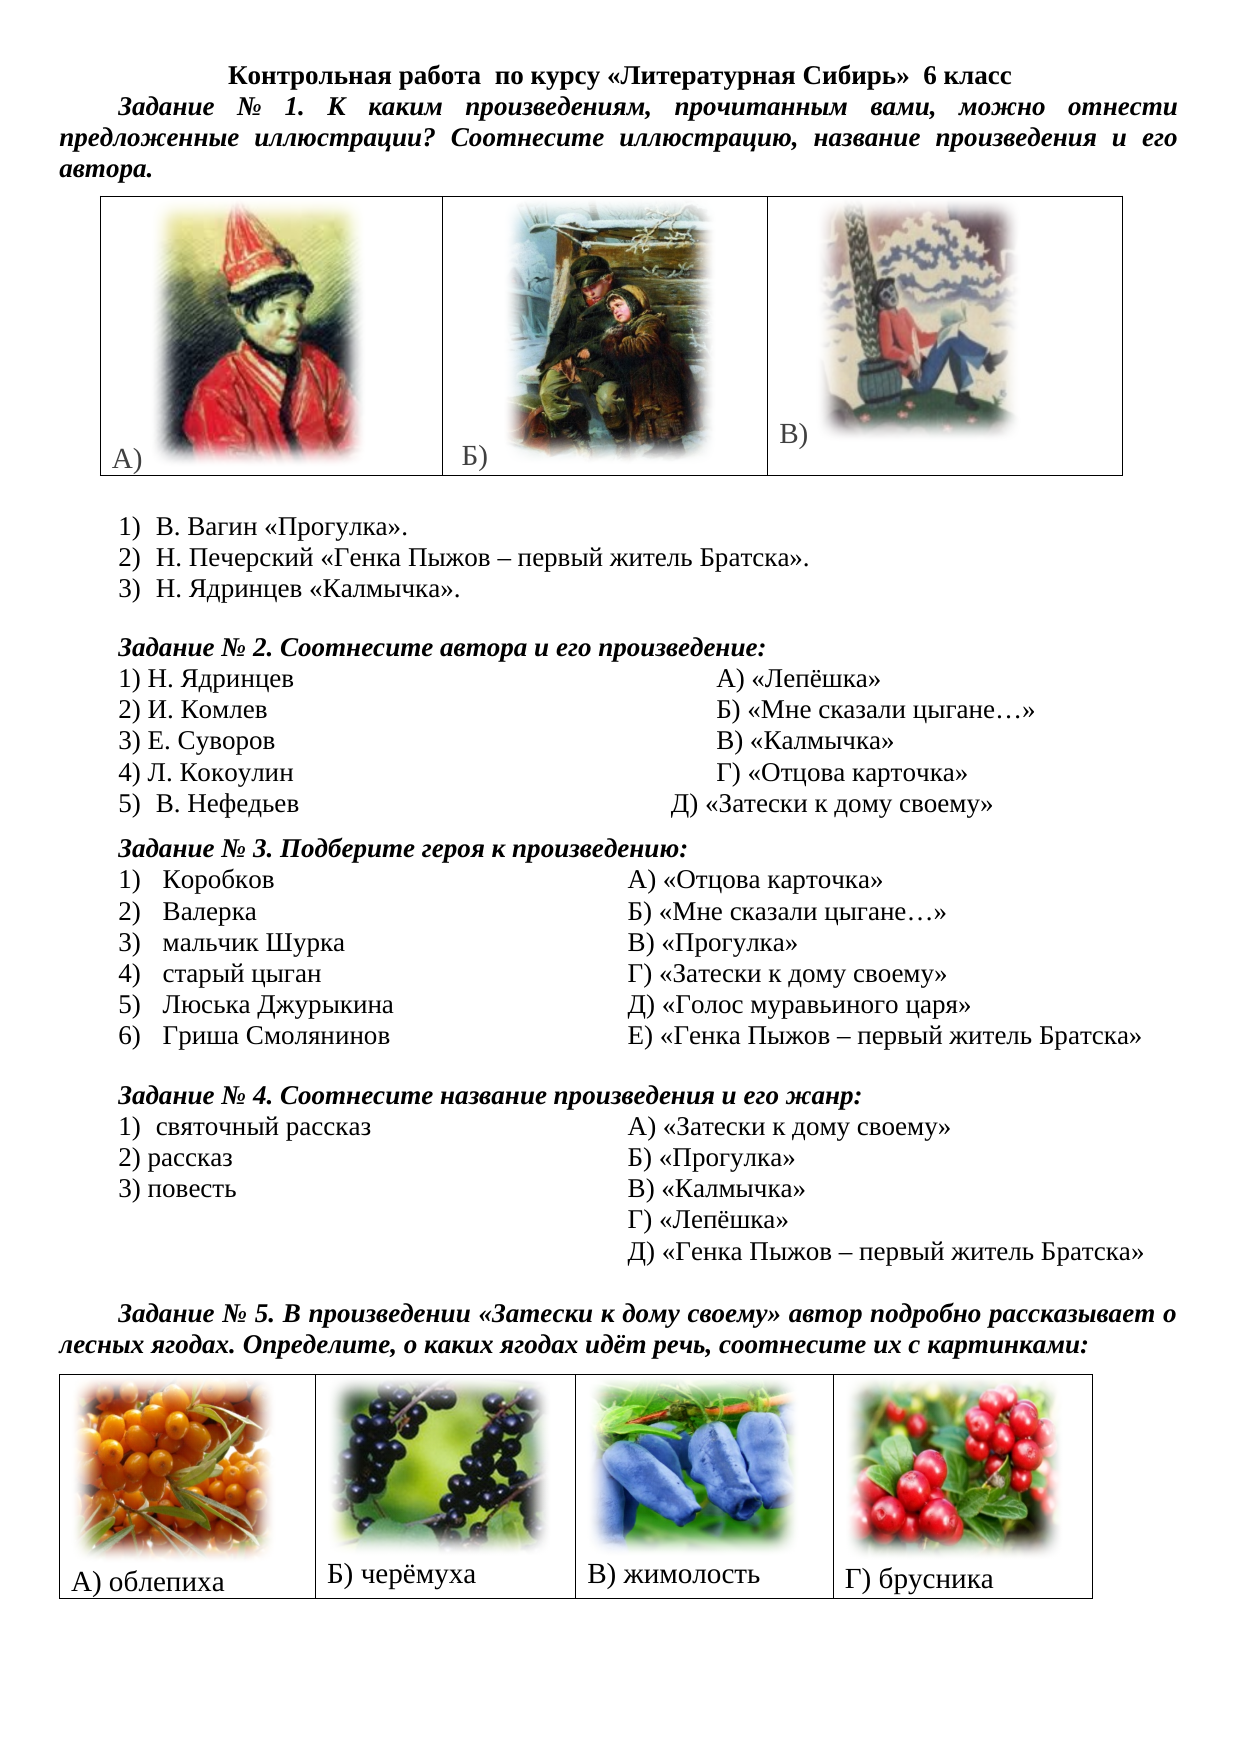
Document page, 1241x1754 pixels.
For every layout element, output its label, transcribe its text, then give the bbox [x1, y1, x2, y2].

list В) «Прогулка» [627, 926, 1181, 957]
list Е) «Генка Пыжов – первый житель Братска» [627, 1019, 1181, 1050]
list Г) «Лепёшка» [620, 1204, 1233, 1235]
table_header Б) [443, 197, 767, 475]
text Г) «Отцова карточка» [657, 756, 1181, 787]
list А) «Затески к дому своему» [620, 1110, 1233, 1141]
list Д) «Генка Пыжов – первый житель Братска» [620, 1235, 1233, 1266]
list Д) «Голос муравьиного царя» [627, 988, 1181, 1019]
table_header В) жимолость [331, 1379, 547, 1552]
table_header А) облепиха [60, 1375, 315, 1597]
text Задание № 3. Подберите героя к произведению: [59, 832, 1181, 863]
text 2) И. Комлев [59, 693, 583, 724]
list старый цыган [59, 957, 583, 988]
text Задание № 1. К каким произведениям, прочитанным вами, можно отнести предложенные иллюстрации? Соотнесите иллюстрацию, название произведения и его автора. [59, 90, 1181, 184]
list Люська Джурыкина [118, 988, 583, 1019]
list Коробков [118, 863, 583, 894]
list Валерка [118, 894, 583, 926]
text 3) Е. Суворов [59, 724, 583, 756]
picture [872, 1402, 1037, 1534]
picture [178, 225, 339, 440]
list В. Нефедьев Д) «Затески к дому своему» [118, 787, 1181, 818]
list Б) «Прогулка» [620, 1141, 1233, 1172]
list Гриша Смолянинов [59, 1019, 583, 1050]
list Задание № 4. Соотнесите название произведения и его жанр: [59, 1079, 1181, 1110]
table_header В) [768, 197, 1122, 475]
picture [99, 1403, 248, 1535]
text 4) Л. Кокоулин [59, 756, 583, 787]
picture [844, 225, 993, 414]
table_header А) [101, 197, 442, 475]
list 2) рассказ [59, 1141, 583, 1172]
list Н. Печерский «Генка Пыжов – первый житель Братска». [118, 541, 1181, 572]
picture [355, 1403, 524, 1529]
list Н. Ядринцев «Калмычка». [118, 572, 1181, 603]
picture [614, 1402, 772, 1529]
table_header Б) черёмуха [75, 1379, 272, 1559]
list 3) повесть [59, 1172, 583, 1204]
list В) «Калмычка» [620, 1172, 1233, 1204]
text В) «Калмычка» [657, 724, 1181, 756]
list святочный рассказ [118, 1110, 583, 1141]
text Контрольная работа по курсу «Литературная Сибирь» 6 класс [59, 59, 1181, 90]
text А) «Лепёшка» [657, 662, 1181, 693]
list А) «Отцова карточка» [627, 863, 1181, 894]
list мальчик Шурка [59, 926, 583, 957]
table_header В) жимолость [576, 1375, 833, 1597]
table_header Г) брусника [592, 1380, 795, 1552]
list Задание № 5. В произведении «Затески к дому своему» автор подробно рассказывает о лесных ягодах. Определите, о каких ягодах идёт речь, соотнесите их с картинками: [59, 1297, 1181, 1359]
text Задание № 2. Соотнесите автора и его произведение: [59, 631, 1181, 662]
text 1) Н. Ядринцев [59, 662, 583, 693]
list В. Вагин «Прогулка». [118, 509, 1181, 541]
list Б) «Мне сказали цыгане…» [627, 894, 1181, 926]
list Г) «Затески к дому своему» [627, 957, 1181, 988]
table_header Г) брусника [834, 1375, 1092, 1597]
picture [531, 225, 688, 437]
text Б) «Мне сказали цыгане…» [657, 693, 1181, 724]
table_header Б) черёмуха [316, 1375, 575, 1597]
